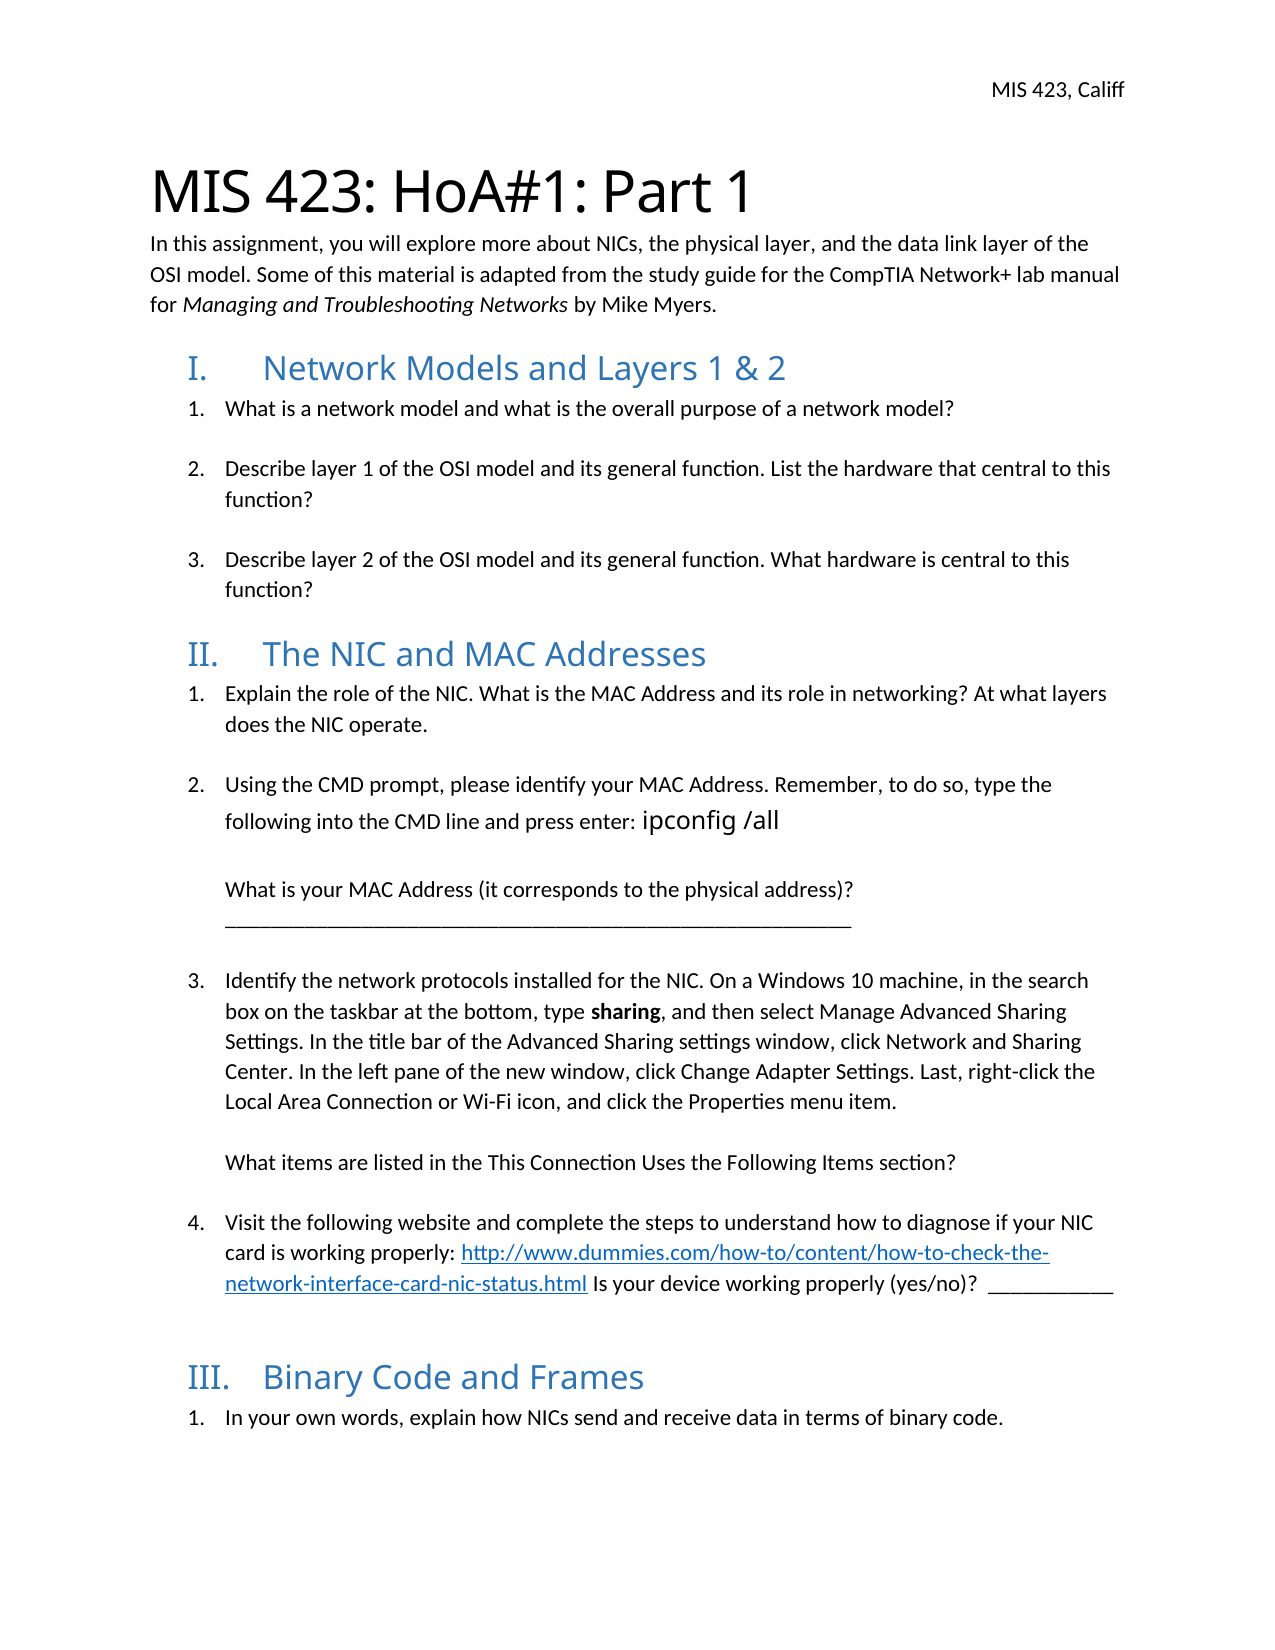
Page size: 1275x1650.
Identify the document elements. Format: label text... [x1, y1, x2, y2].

subtitle The NIC and MAC Addresses [187, 631, 1125, 676]
list What is a network model and what is the overall purpose of a network model? [187, 394, 1125, 422]
list Describe layer 1 of the OSI model and its general function. List the hardware that central to this function? [187, 454, 1125, 513]
list Describe layer 2 of the OSI model and its general function. What hardware is central to this function? [187, 545, 1125, 603]
title MIS 423: HoA#1: Part 1 [150, 150, 1125, 229]
list Visit the following website and complete the steps to understand how to diagnose if your NIC card is working properly: http://www.dummies.com/how-to/content/how-to-check-the-network-interface-card-nic-status.html Is your device working properly (yes/no)? ___________ [187, 1208, 1125, 1297]
list What items are listed in the This Connection Uses the Following Items section? [225, 1148, 1125, 1176]
list Identify the network protocols installed for the NIC. On a Windows 10 machine, in the search box on the taskbar at the bottom, type sharing, and then select Manage Advanced Sharing Settings. In the title bar of the Advanced Sharing settings window, click Network and Sharing Center. In the left pane of the new window, click Change Adapter Settings. Last, right-click the Local Area Connection or Wi-Fi icon, and click the Properties menu item. [187, 967, 1125, 1116]
subtitle Binary Code and Frames [187, 1354, 1125, 1399]
subtitle Network Models and Layers 1 & 2 [187, 345, 1125, 391]
text In this assignment, you will explore more about NICs, the physical layer, and the data link layer of the OSI model. Some of this material is adapted from the study guide for the CompTIA Network+ lab manual for Managing and Troubleshooting Networks by Mike Myers. [150, 229, 1125, 318]
list Using the CMD prompt, please identify your MAC Address. Remember, to do so, type the following into the CMD line and press enter: ipconfig /all [187, 770, 1125, 837]
list In your own words, explain how NICs send and receive data in terms of binary code. [187, 1403, 1125, 1431]
list Explain the role of the NIC. What is the MAC Address and its role in networking? At what layers does the NIC operate. [187, 679, 1125, 738]
list What is your MAC Address (it corresponds to the physical address)? _______________________________________________________ [225, 875, 1125, 931]
